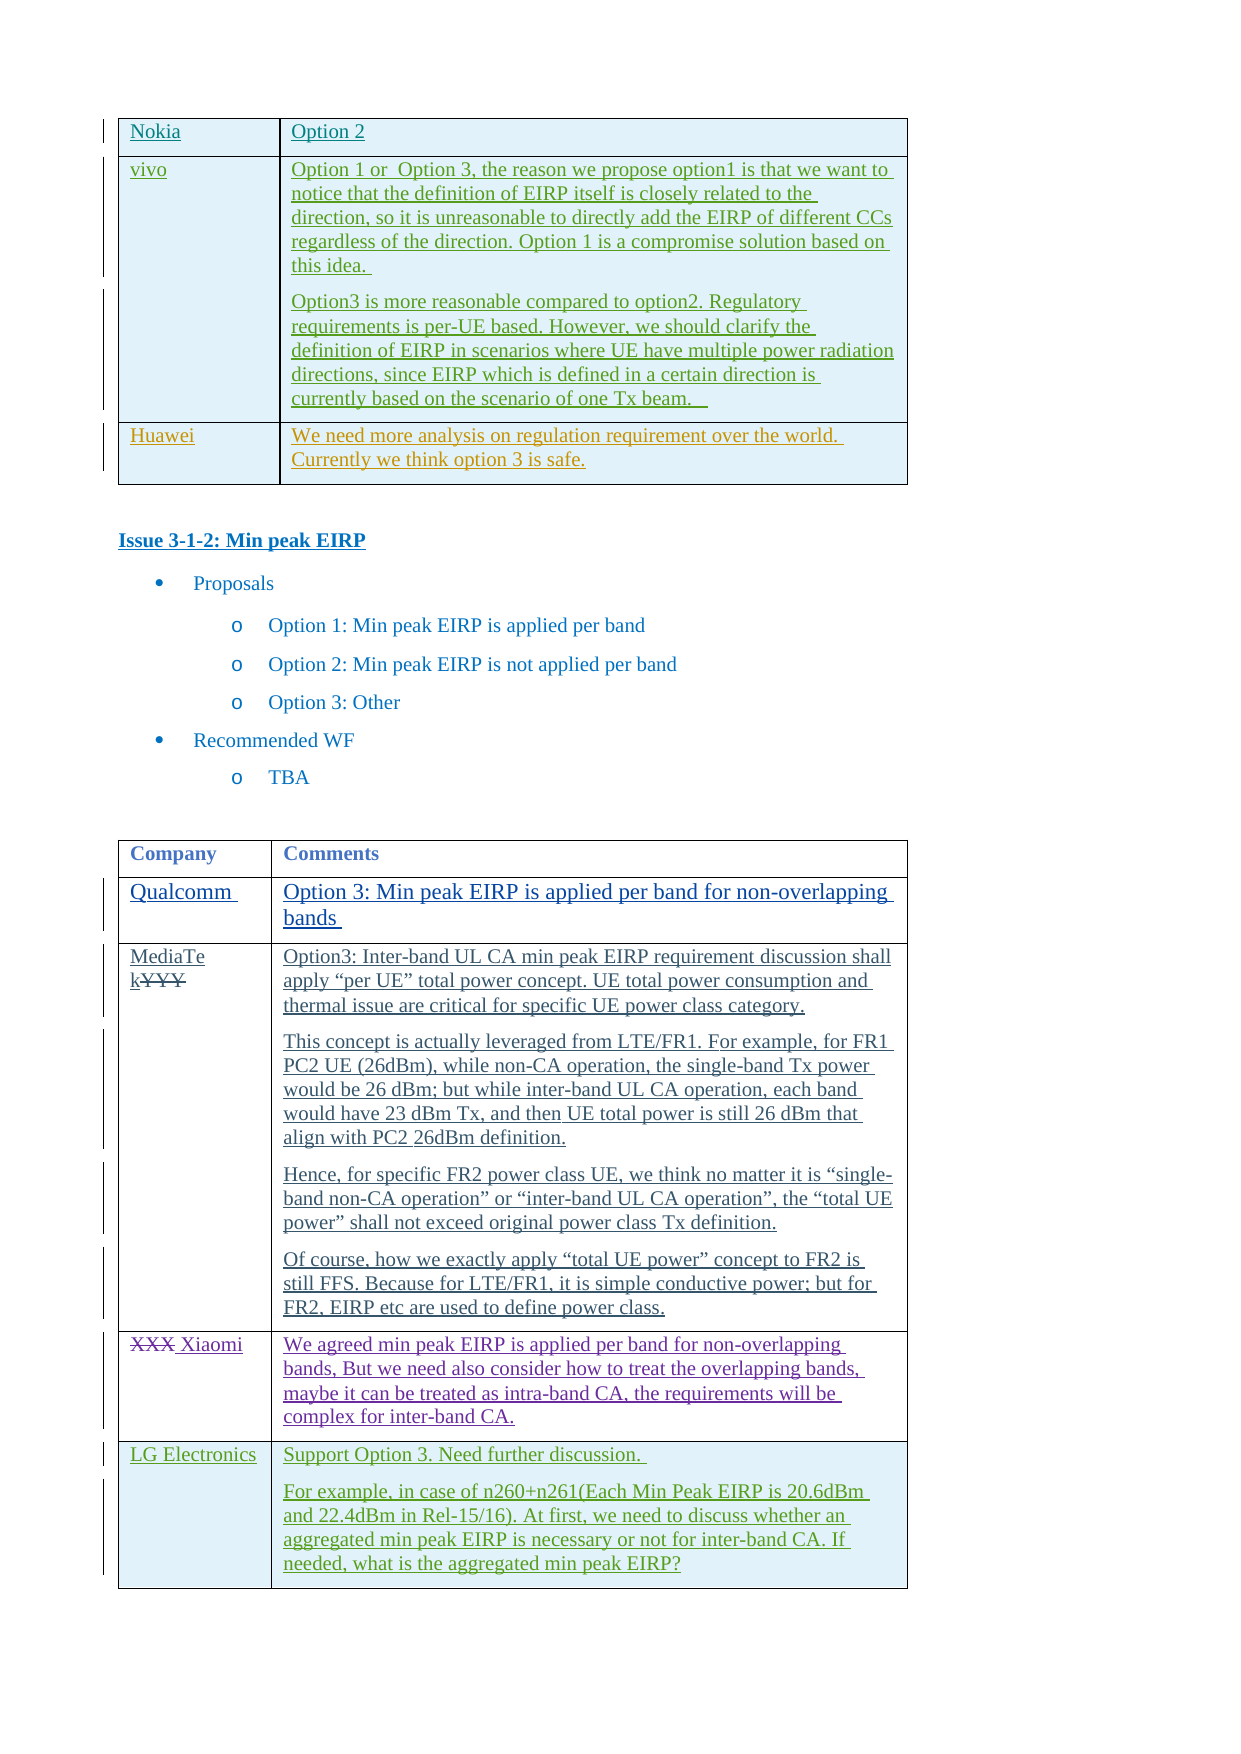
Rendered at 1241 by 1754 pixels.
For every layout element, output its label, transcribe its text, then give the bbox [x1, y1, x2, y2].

table_header Company [119, 841, 271, 877]
list Recommended WF [156, 728, 1122, 752]
text Issue 3-1-2: Min peak EIRP [118, 528, 1122, 552]
list Option 2: Min peak EIRP is not applied per band [231, 652, 1122, 677]
table_cell [119, 878, 271, 943]
table_cell [272, 1332, 907, 1441]
table_cell [119, 1332, 271, 1441]
list Option 3: Other [231, 690, 1122, 716]
list Proposals [156, 571, 1122, 595]
list TBA [231, 765, 1122, 790]
table_cell [272, 878, 907, 943]
table_cell [272, 944, 907, 1331]
table_header Comments [272, 841, 907, 877]
list Option 1: Min peak EIRP is applied per band [231, 613, 1122, 639]
table_cell [119, 944, 271, 1331]
